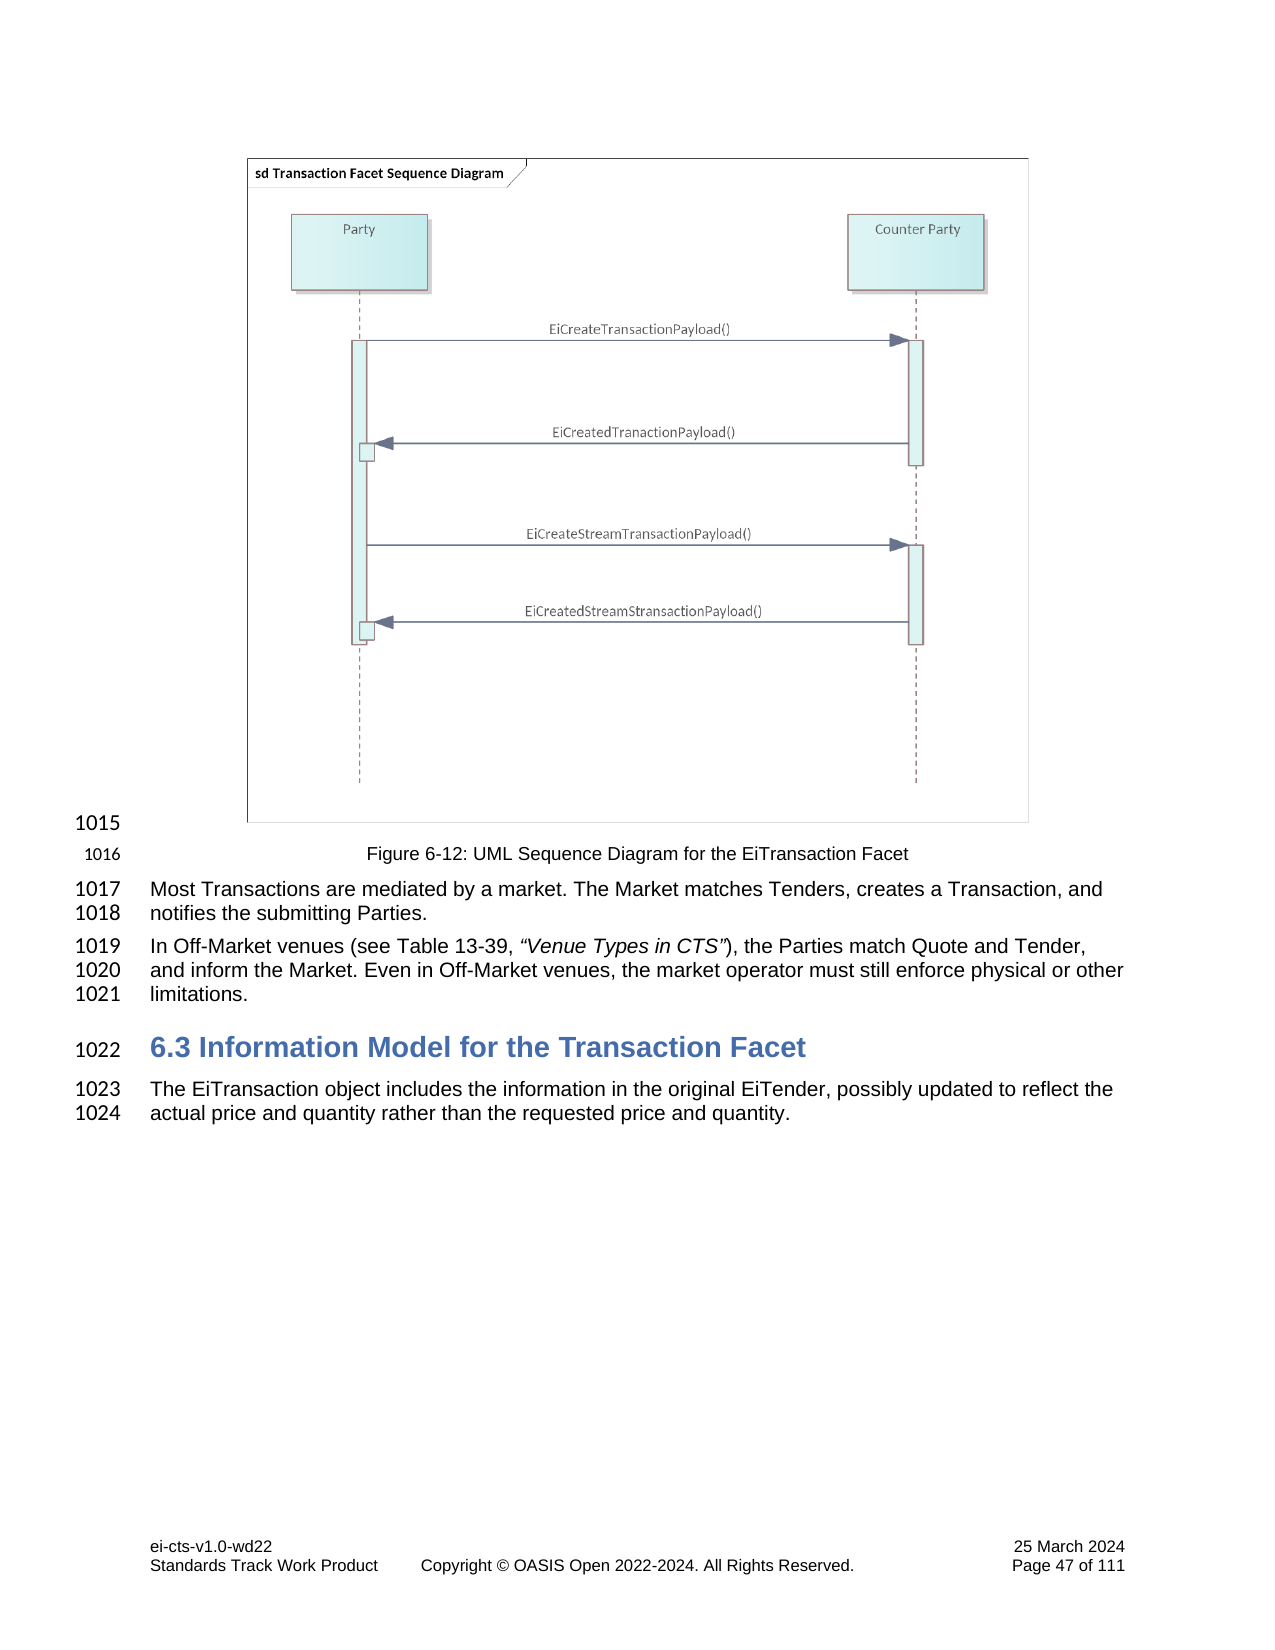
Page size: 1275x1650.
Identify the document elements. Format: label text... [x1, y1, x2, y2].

subtitle Information Model for the Transaction Facet [150, 1030, 1125, 1064]
picture [238, 150, 1037, 831]
text Most Transactions are mediated by a market. The Market matches Tenders, creates a Transaction, and notifies the submitting Parties. [150, 877, 1125, 925]
text The EiTransaction object includes the information in the original EiTender, possibly updated to reflect the actual price and quantity rather than the requested price and quantity. [150, 1076, 1125, 1124]
